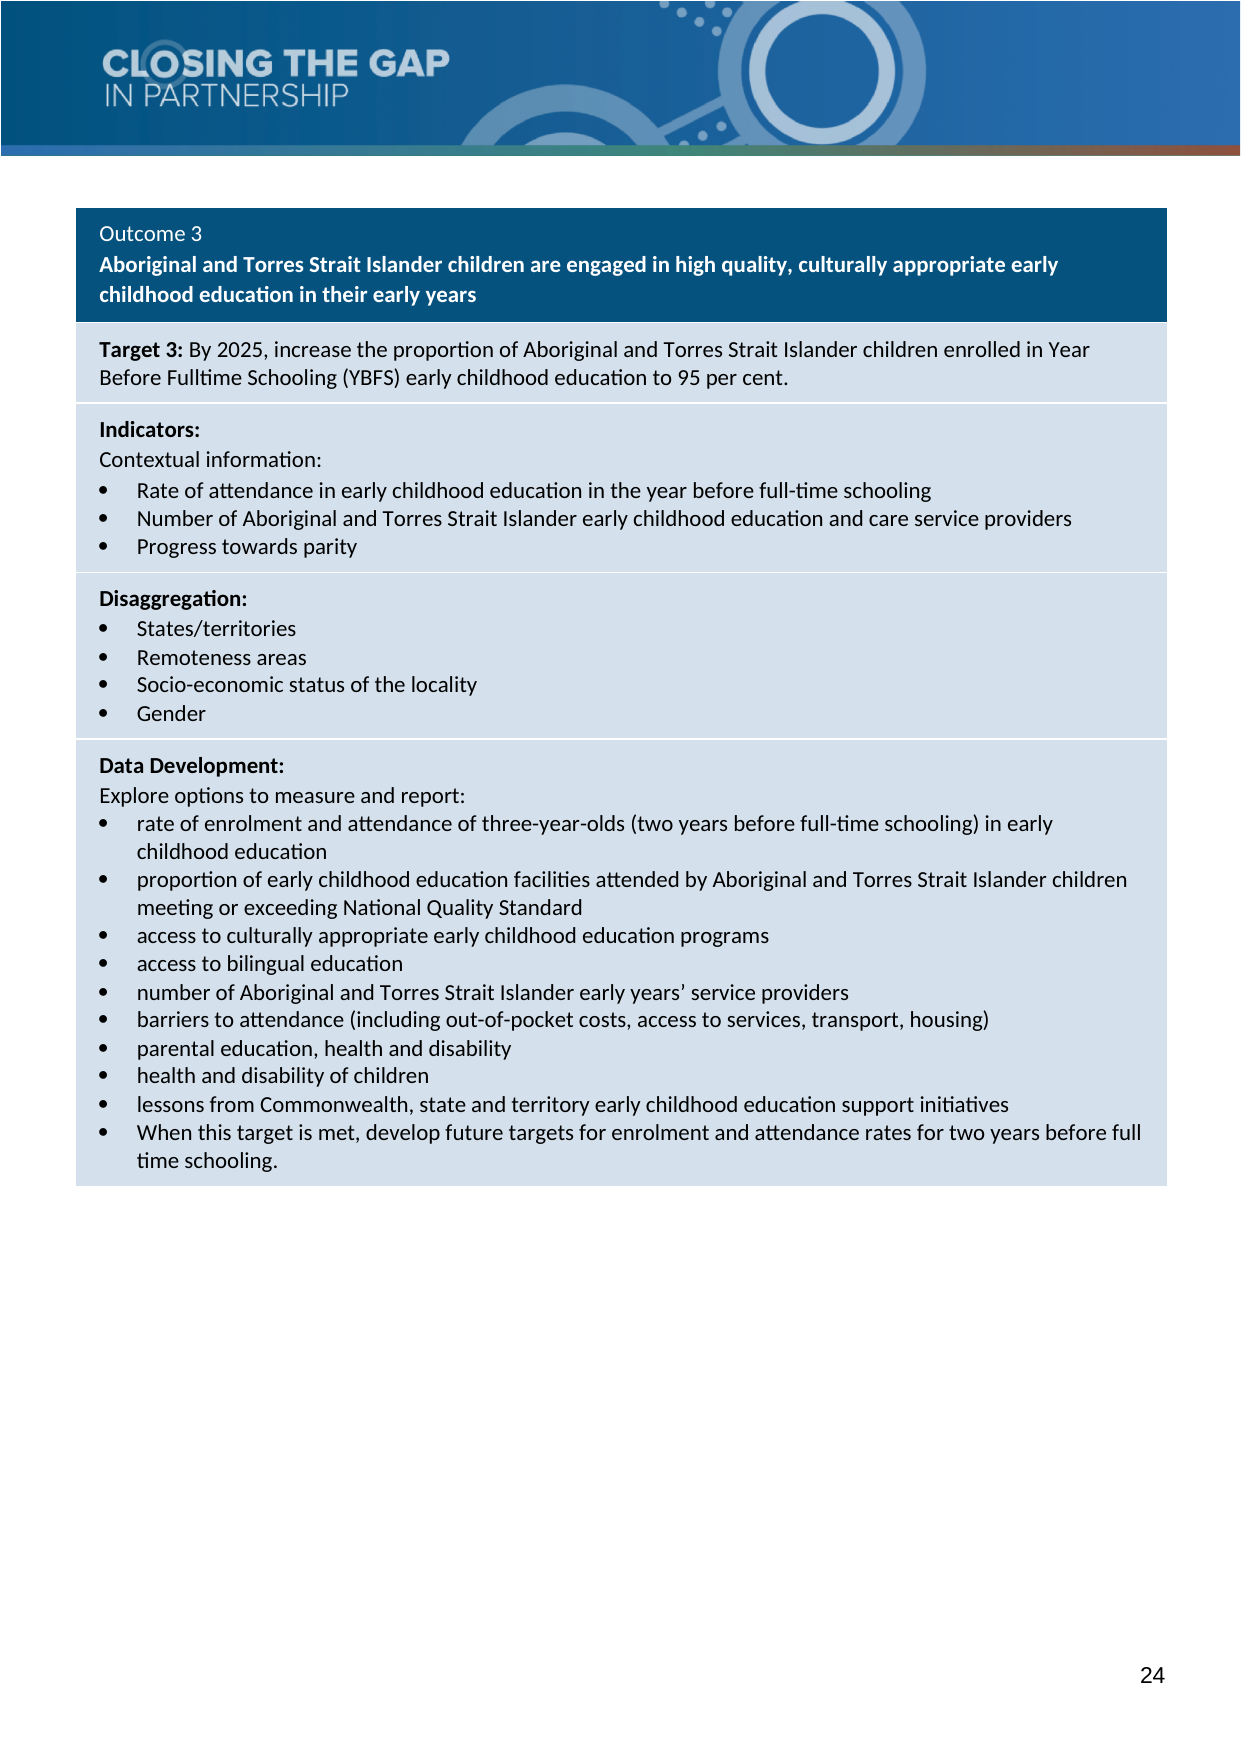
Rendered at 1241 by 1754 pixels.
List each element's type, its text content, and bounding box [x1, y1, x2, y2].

table_header Outcome 3 Aboriginal and Torres Strait Islander children are engaged in high quality, culturally appropriate early childhood education in their early years [76, 208, 1167, 322]
table_cell Data Development: Explore options to measure and report: rate of enrolment and attendance of three-year-olds (two years before full-time schooling) in early childhood education proportion of early childhood education facilities attended by Aboriginal and Torres Strait Islander children meeting or exceeding National Quality Standard access to culturally appropriate early childhood education programs access to bilingual education number of Aboriginal and Torres Strait Islander early years’ service providers barriers to attendance (including out-of-pocket costs, access to services, transport, housing) parental education, health and disability health and disability of children lessons from Commonwealth, state and territory early childhood education support initiatives When this target is met, develop future targets for enrolment and attendance rates for two years before full time schooling. [76, 740, 1167, 1186]
table_cell Indicators: Contextual information: Rate of attendance in early childhood education in the year before full-time schooling Number of Aboriginal and Torres Strait Islander early childhood education and care service providers Progress towards parity [76, 404, 1167, 572]
picture [1, 1, 1241, 156]
table_cell Target 3: By 2025, increase the proportion of Aboriginal and Torres Strait Islander children enrolled in Year Before Fulltime Schooling (YBFS) early childhood education to 95 per cent. [76, 323, 1167, 402]
table_cell Disaggregation: States/territories Remoteness areas Socio-economic status of the locality Gender [76, 573, 1167, 738]
